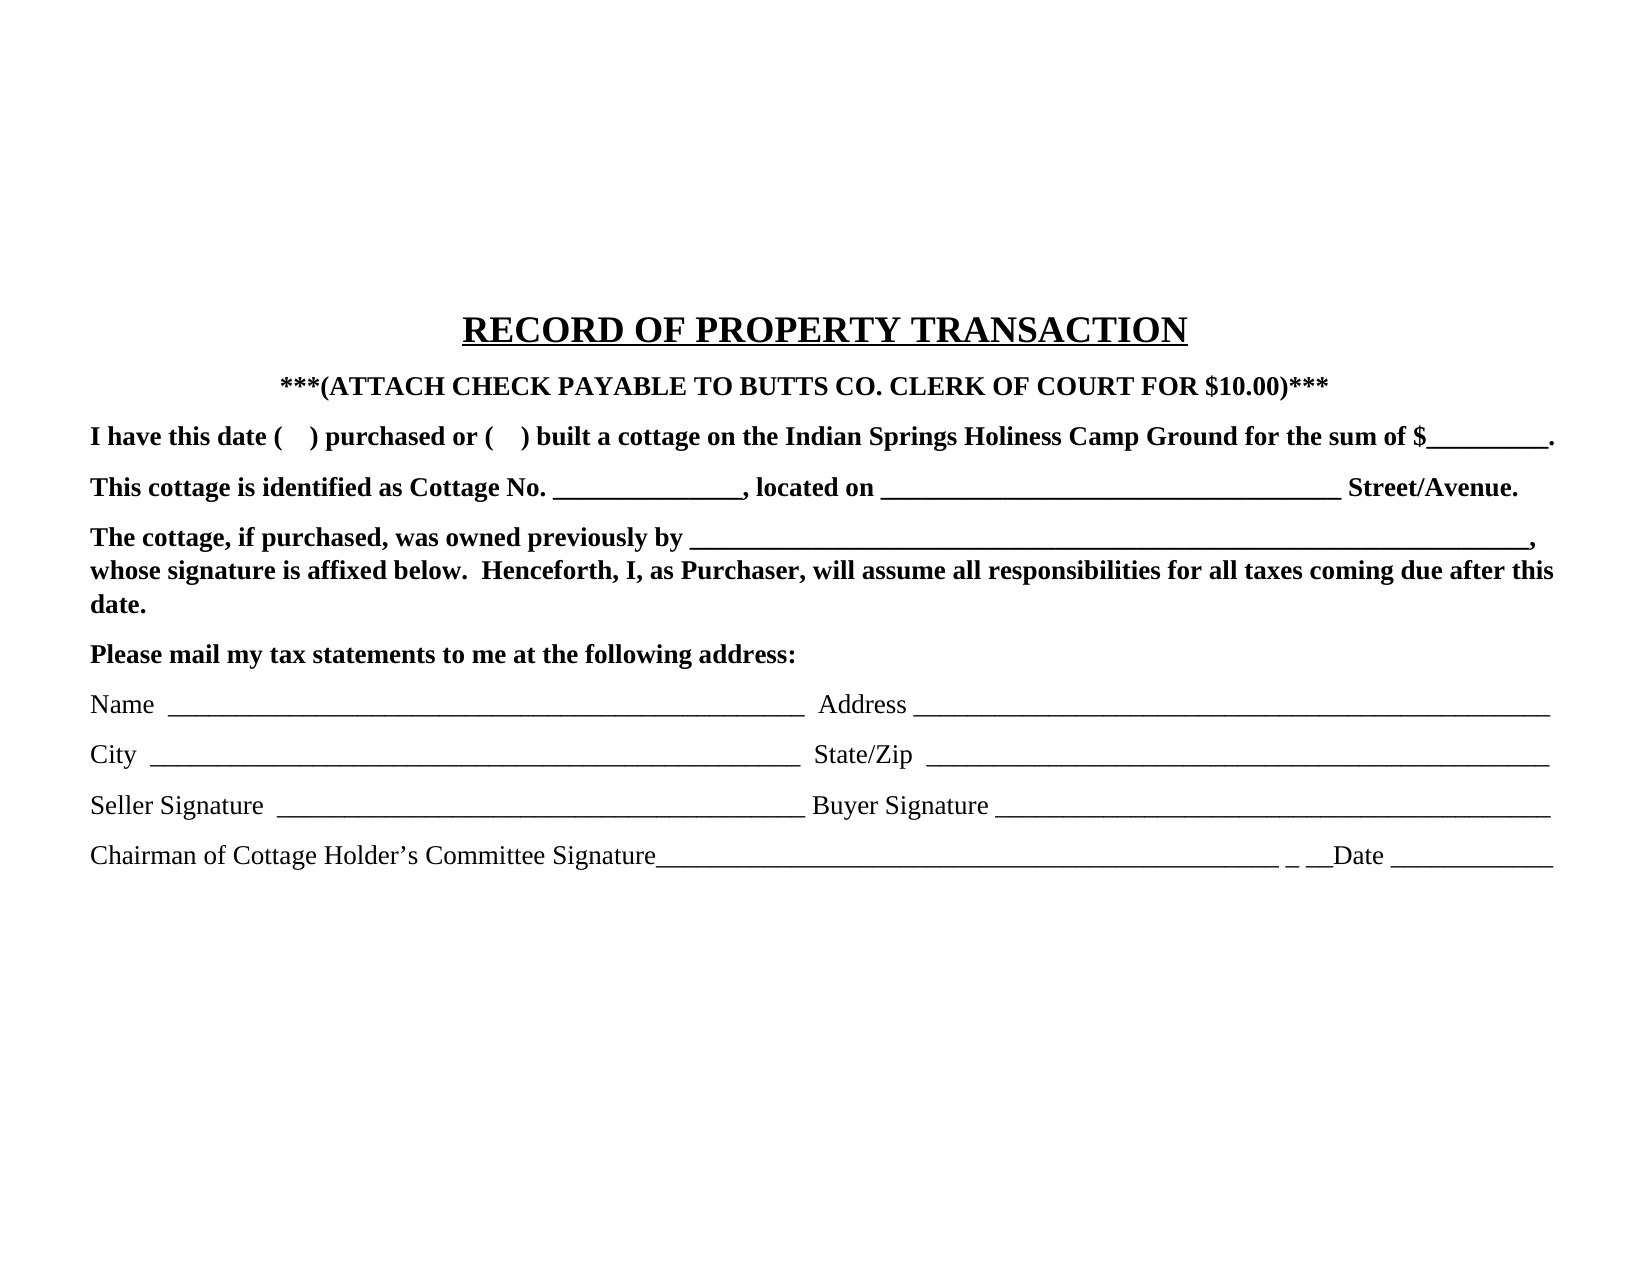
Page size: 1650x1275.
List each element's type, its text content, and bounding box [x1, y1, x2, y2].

text RECORD OF PROPERTY TRANSACTION [90, 307, 1560, 350]
text ***(ATTACH CHECK PAYABLE TO BUTTS CO. CLERK OF COURT FOR $10.00)*** [90, 370, 1560, 401]
text I have this date ( ) purchased or ( ) built a cottage on the Indian Springs Holiness Camp Ground for the sum of $_________. [90, 420, 1560, 452]
text City ________________________________________________ State/Zip ______________________________________________ [90, 738, 1560, 770]
text Name _______________________________________________ Address _______________________________________________ [90, 688, 1560, 719]
text The cottage, if purchased, was owned previously by ______________________________________________________________, whose signature is affixed below. Henceforth, I, as Purchaser, will assume all responsibilities for all taxes coming due after this date. [90, 521, 1560, 619]
text Seller Signature _______________________________________ Buyer Signature _________________________________________ [90, 789, 1560, 820]
text Please mail my tax statements to me at the following address: [90, 638, 1560, 669]
text This cottage is identified as Cottage No. ______________, located on __________________________________ Street/Avenue. [90, 471, 1560, 502]
text Chairman of Cottage Holder’s Committee Signature______________________________________________ _ __Date ____________ [90, 839, 1560, 870]
